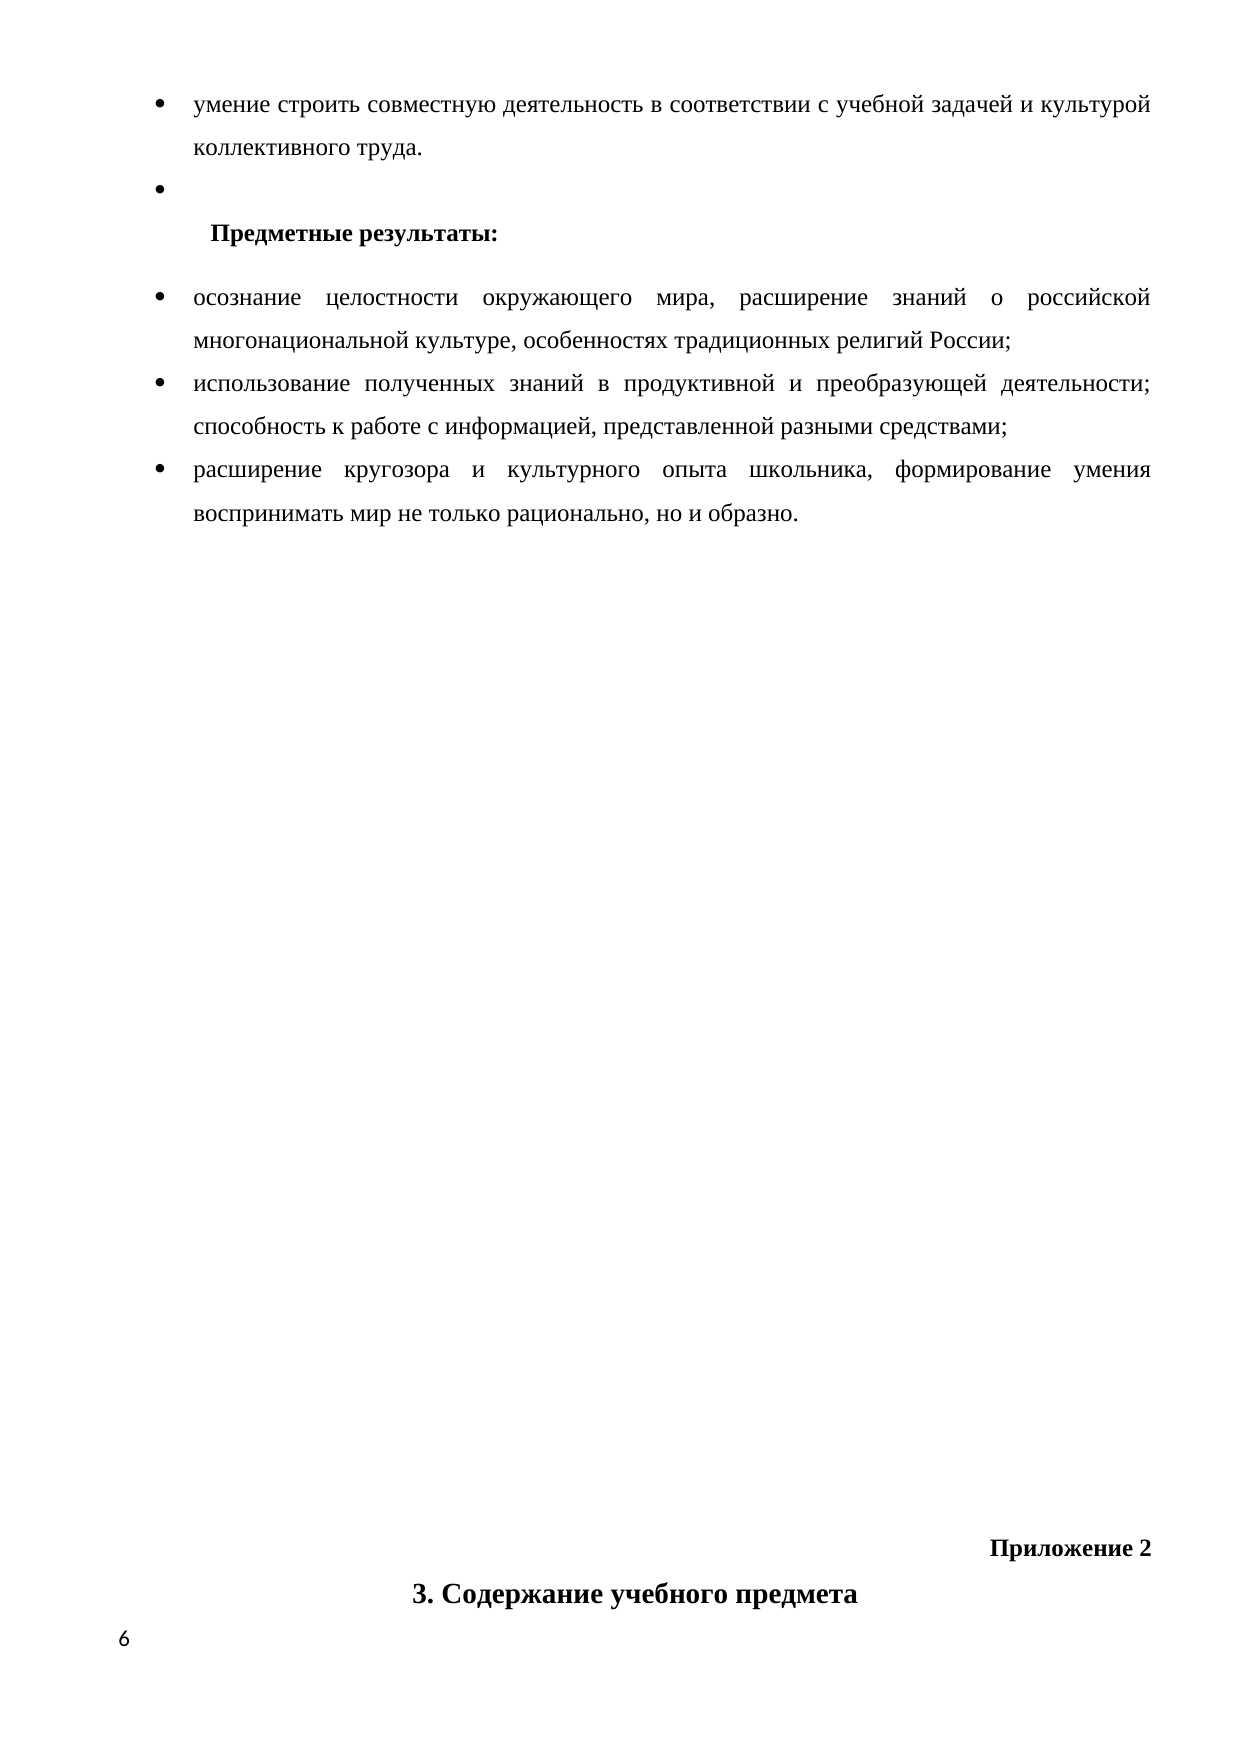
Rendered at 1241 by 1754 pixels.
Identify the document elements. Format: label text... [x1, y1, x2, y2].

list расширение кругозора и культурного опыта школьника, формирование умения воспринимать мир не только рационально, но и образно. [156, 454, 1152, 526]
list осознание целостности окружающего мира, расширение знаний о российской многонациональной культуре, особенностях традиционных религий России; [156, 282, 1152, 354]
text 3. Содержание учебного предмета [118, 1576, 1152, 1609]
list умение строить совместную деятельность в соответствии с учебной задачей и культурой коллективного труда. [156, 89, 1152, 161]
text Предметные результаты: [118, 218, 1152, 247]
list использование полученных знаний в продуктивной и преобразующей деятельности; способность к работе с информацией, представленной разными средствами; [156, 368, 1152, 440]
text Приложение 2 [118, 1533, 1152, 1561]
